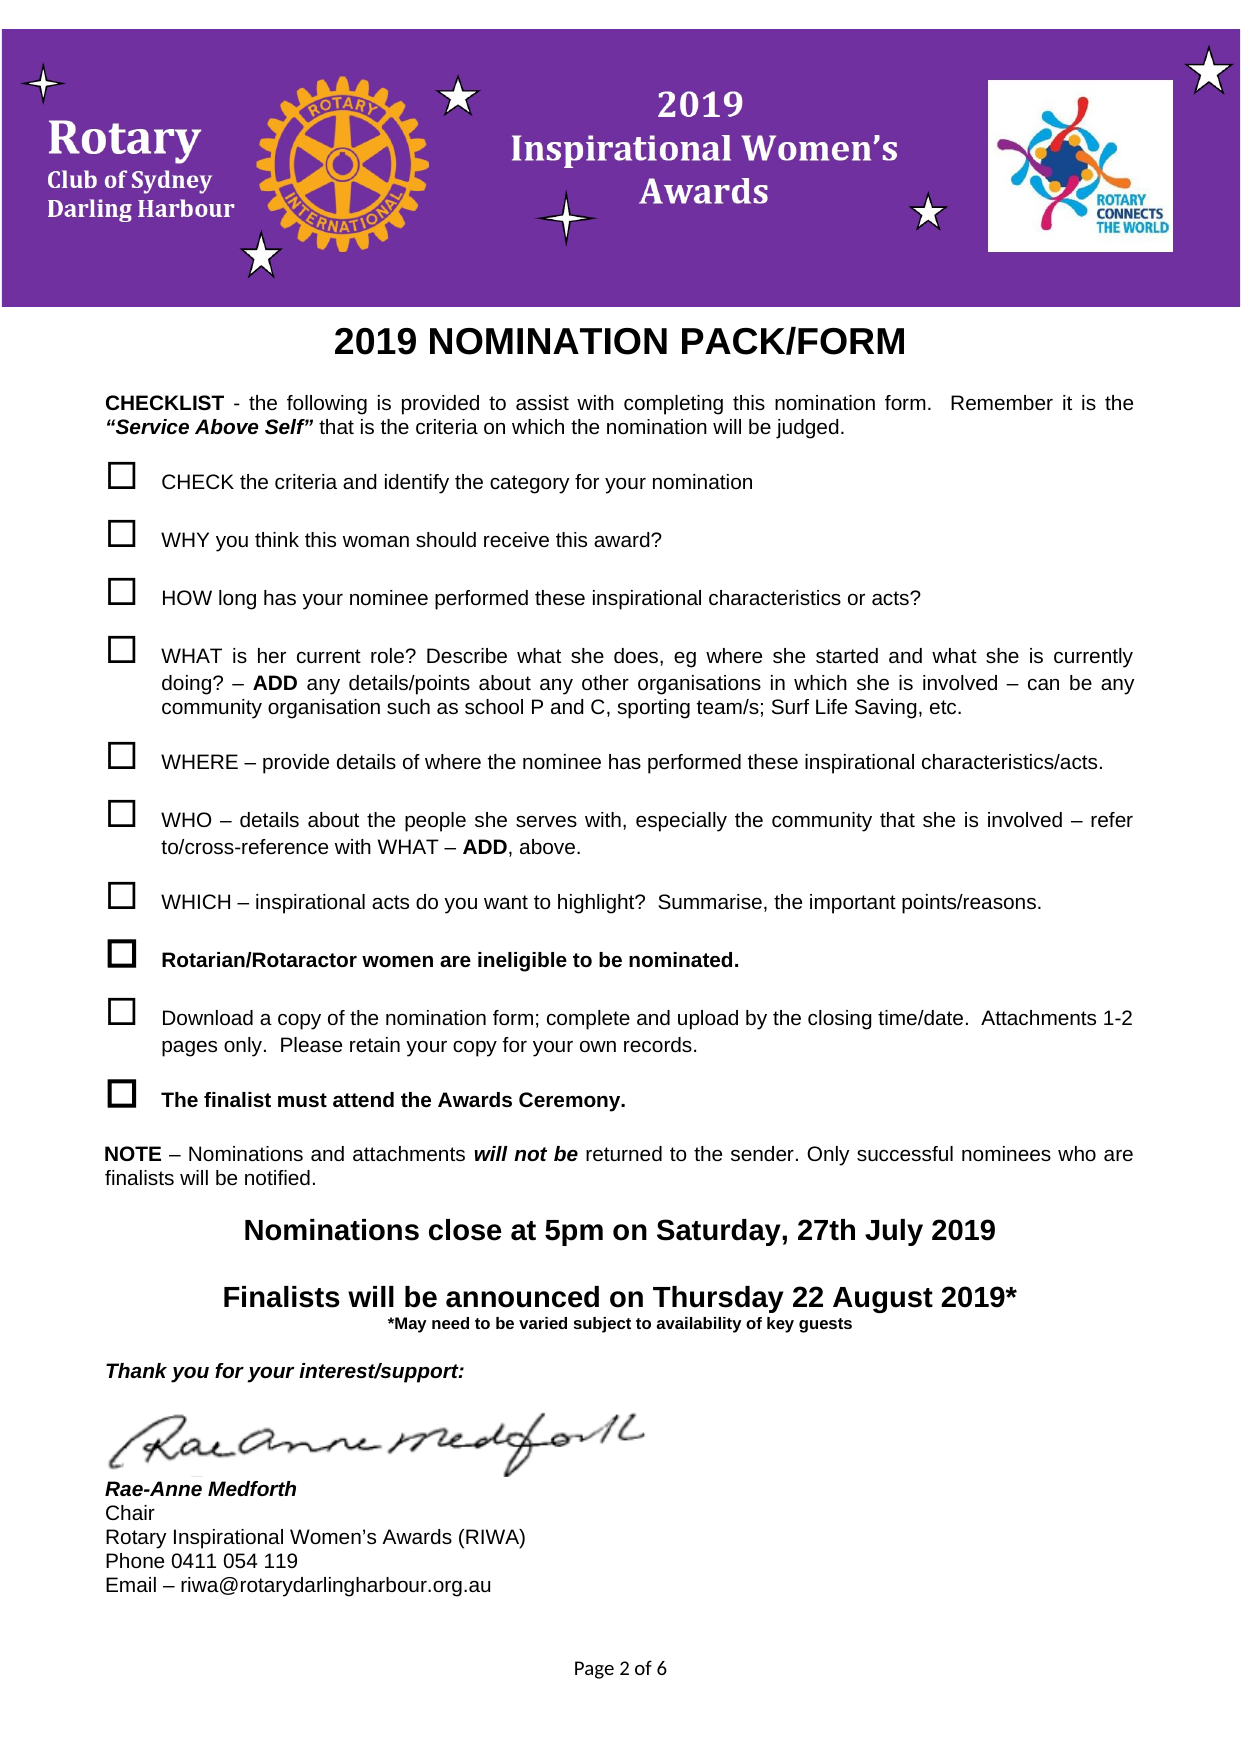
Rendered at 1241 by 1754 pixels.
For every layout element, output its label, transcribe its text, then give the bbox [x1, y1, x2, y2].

list WHICH – inspirational acts do you want to highlight? Summarise, the important points/reasons. [105, 883, 1135, 917]
text Rotary Inspirational Women’s Awards (RIWA) [105, 1524, 1135, 1548]
text NOTE – Nominations and attachments will not be returned to the sender. Only successful nominees who are finalists will be notified. [104, 1141, 1135, 1189]
text Chair [105, 1501, 1135, 1524]
text Rae-Anne Medforth [105, 1477, 1135, 1501]
list CHECK the criteria and identify the category for your nomination [105, 463, 1135, 497]
list WHO – details about the people she serves with, especially the community that she is involved – refer to/cross-reference with WHAT – ADD, above. [105, 801, 1135, 859]
list Download a copy of the nomination form; complete and upload by the closing time/date. Attachments 1-2 pages only. Please retain your copy for your own records. [105, 999, 1135, 1057]
text Nominations close at 5pm on Saturday, 27th July 2019 [105, 1213, 1135, 1247]
list WHERE – provide details of where the nominee has performed these inspirational characteristics/acts. [105, 743, 1135, 777]
text Finalists will be announced on Thursday 22 August 2019* [105, 1280, 1135, 1314]
text Phone 0411 054 119 [105, 1548, 1135, 1572]
picture [1, 29, 1241, 307]
list HOW long has your nominee performed these inspirational characteristics or acts? [105, 579, 1135, 613]
list WHAT is her current role? Describe what she does, eg where she started and what she is currently doing? – ADD any details/points about any other organisations in which she is involved – can be any community organisation such as school P and C, sporting team/s; Surf Life Saving, etc. [105, 637, 1135, 719]
list WHY you think this woman should receive this award? [105, 521, 1135, 555]
text *May need to be varied subject to availability of key guests [105, 1314, 1135, 1333]
text Email – riwa@rotarydarlingharbour.org.au [105, 1572, 1135, 1596]
text Thank you for your interest/support: [105, 1358, 1135, 1382]
list Rotarian/Rotaractor women are ineligible to be nominated. [105, 941, 1135, 975]
list The finalist must attend the Awards Ceremony. [105, 1081, 1135, 1115]
text CHECKLIST - the following is provided to assist with completing this nomination form. Remember it is the “Service Above Self” that is the criteria on which the nomination will be judged. [105, 391, 1135, 439]
